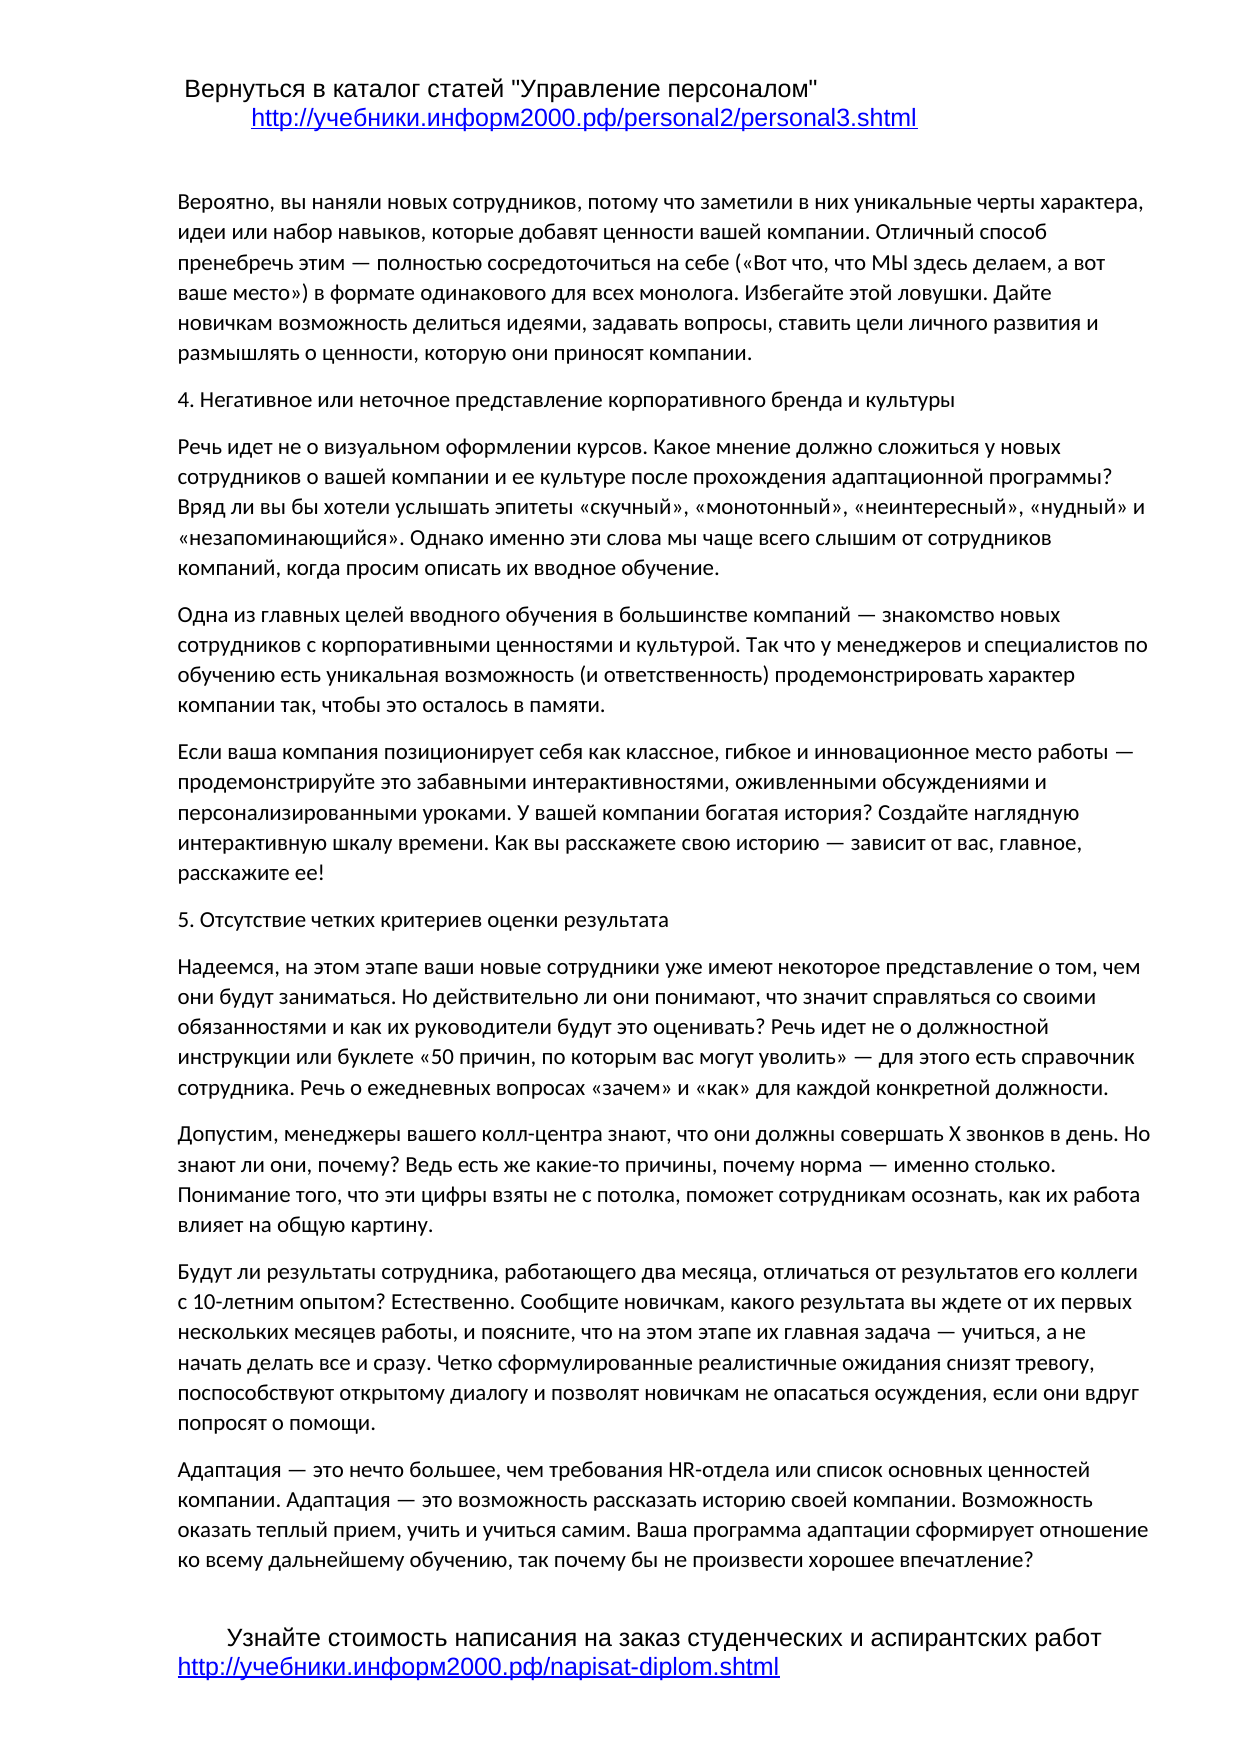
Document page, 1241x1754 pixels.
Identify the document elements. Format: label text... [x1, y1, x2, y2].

text 4. Негативное или неточное представление корпоративного бренда и культуры [177, 385, 1152, 413]
text Речь идет не о визуальном оформлении курсов. Какое мнение должно сложиться у новых сотрудников о вашей компании и ее культуре после прохождения адаптационной программы? Вряд ли вы бы хотели услышать эпитеты «скучный», «монотонный», «неинтересный», «нудный» и «незапоминающийся». Однако именно эти слова мы чаще всего слышим от сотрудников компаний, когда просим описать их вводное обучение. [177, 432, 1152, 581]
text Если ваша компания позиционирует себя как классное, гибкое и инновационное место работы — продемонстрируйте это забавными интерактивностями, оживленными обсуждениями и персонализированными уроками. У вашей компании богатая история? Создайте наглядную интерактивную шкалу времени. Как вы расскажете свою историю — зависит от вас, главное, расскажите ее! [177, 737, 1152, 886]
text Допустим, менеджеры вашего колл-центра знают, что они должны совершать X звонков в день. Но знают ли они, почему? Ведь есть же какие-то причины, почему норма — именно столько. Понимание того, что эти цифры взяты не с потолка, поможет сотрудникам осознать, как их работа влияет на общую картину. [177, 1119, 1152, 1238]
text 5. Отсутствие четких критериев оценки результата [177, 905, 1152, 933]
text Адаптация — это нечто большее, чем требования HR-отдела или список основных ценностей компании. Адаптация — это возможность рассказать историю своей компании. Возможность оказать теплый прием, учить и учиться самим. Ваша программа адаптации сформирует отношение ко всему дальнейшему обучению, так почему бы не произвести хорошее впечатление? [177, 1455, 1152, 1574]
text Надеемся, на этом этапе ваши новые сотрудники уже имеют некоторое представление о том, чем они будут заниматься. Но действительно ли они понимают, что значит справляться со своими обязанностями и как их руководители будут это оценивать? Речь идет не о должностной инструкции или буклете «50 причин, по которым вас могут уволить» — для этого есть справочник сотрудника. Речь о ежедневных вопросах «зачем» и «как» для каждой конкретной должности. [177, 952, 1152, 1101]
text Одна из главных целей вводного обучения в большинстве компаний — знакомство новых сотрудников с корпоративными ценностями и культурой. Так что у менеджеров и специалистов по обучению есть уникальная возможность (и ответственность) продемонстрировать характер компании так, чтобы это осталось в памяти. [177, 600, 1152, 718]
text Будут ли результаты сотрудника, работающего два месяца, отличаться от результатов его коллеги с 10-летним опытом? Естественно. Сообщите новичкам, какого результата вы ждете от их первых нескольких месяцев работы, и поясните, что на этом этапе их главная задача — учиться, а не начать делать все и сразу. Четко сформулированные реалистичные ожидания снизят тревогу, поспособствуют открытому диалогу и позволят новичкам не опасаться осуждения, если они вдруг попросят о помощи. [177, 1257, 1152, 1436]
text Вероятно, вы наняли новых сотрудников, потому что заметили в них уникальные черты характера, идеи или набор навыков, которые добавят ценности вашей компании. Отличный способ пренебречь этим — полностью сосредоточиться на себе («Вот что, что МЫ здесь делаем, а вот ваше место») в формате одинакового для всех монолога. Избегайте этой ловушки. Дайте новичкам возможность делиться идеями, задавать вопросы, ставить цели личного развития и размышлять о ценности, которую они приносят компании. [177, 187, 1152, 366]
